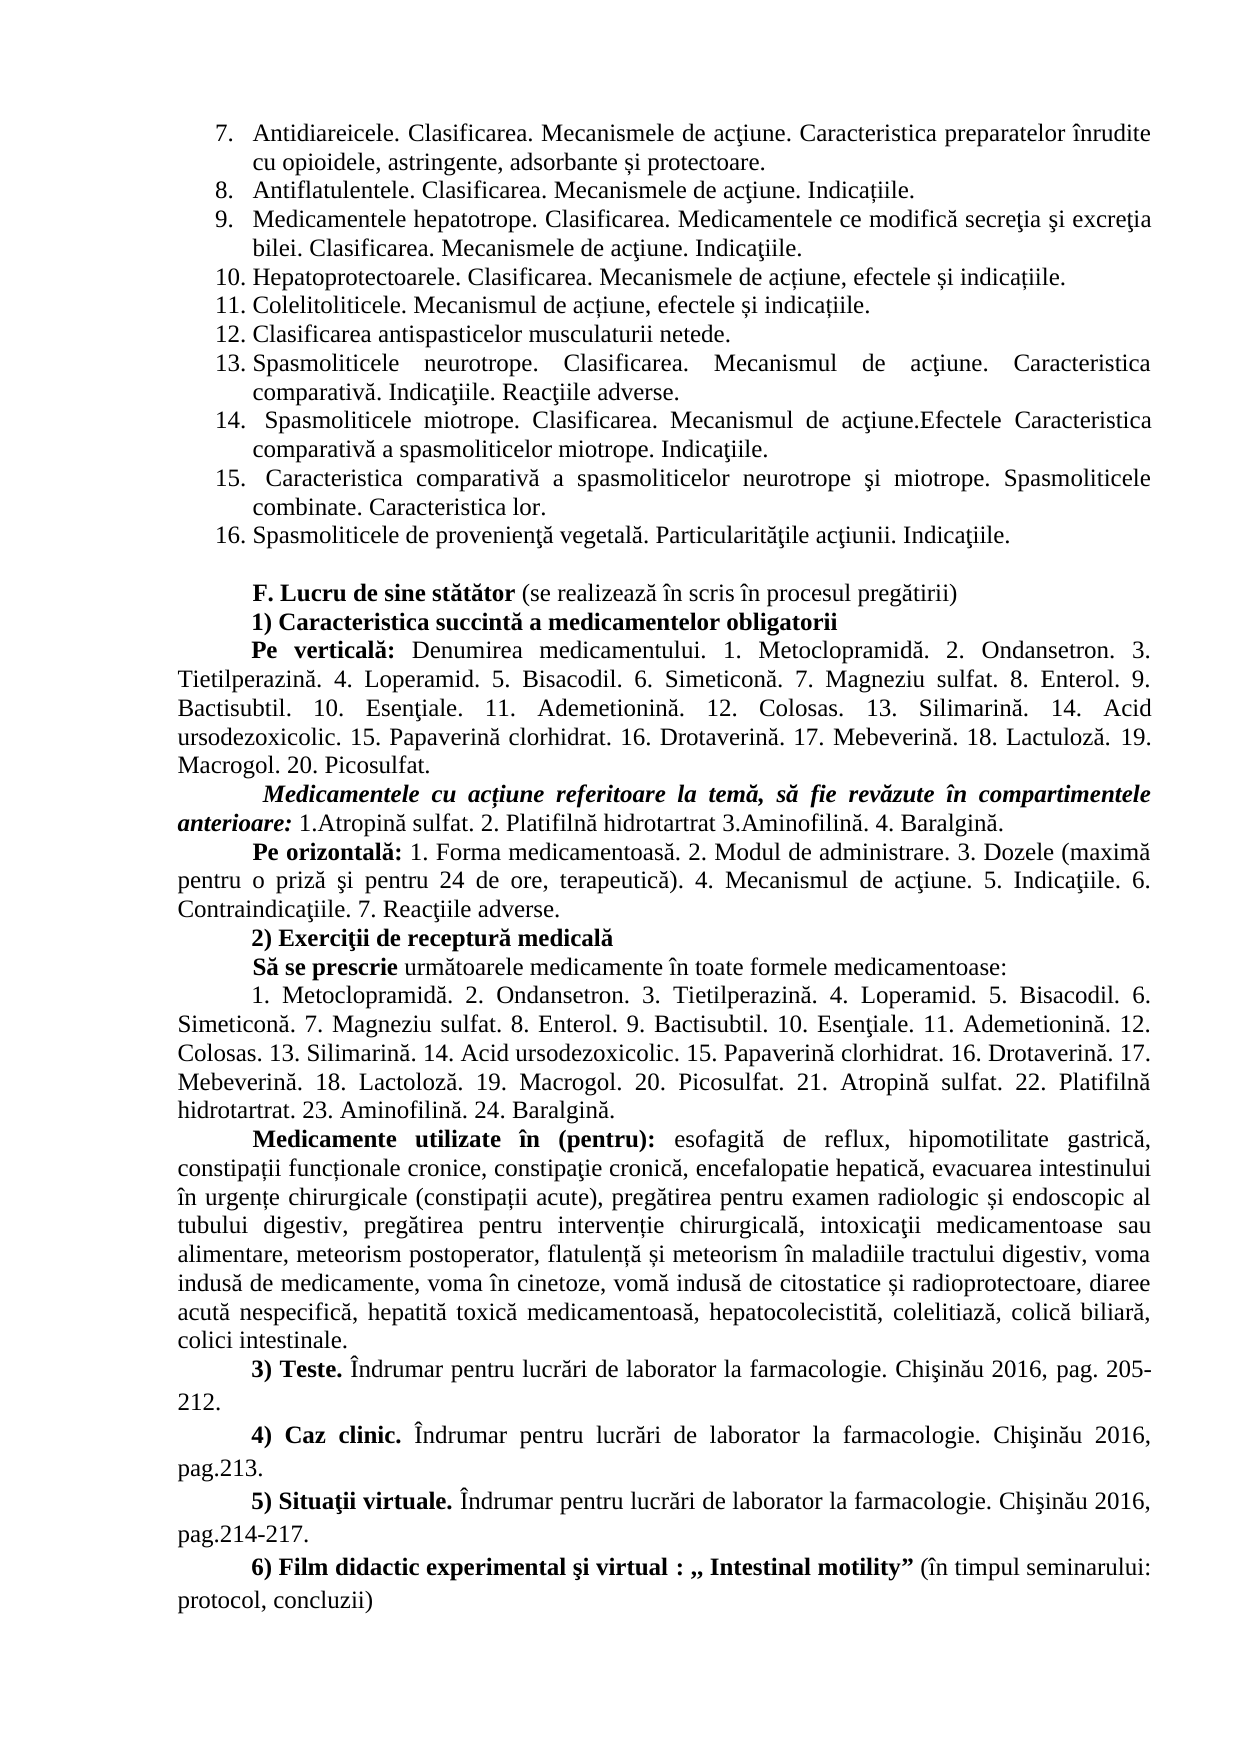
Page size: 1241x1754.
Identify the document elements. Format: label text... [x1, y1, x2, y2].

text 1. Metoclopramidă. 2. Ondansetron. 3. Tietilperazină. 4. Loperamid. 5. Bisacodil. 6. Simeticonă. 7. Magneziu sulfat. 8. Enterol. 9. Bactisubtil. 10. Esenţiale. 11. Ademetionină. 12. Colosas. 13. Silimarină. 14. Acid ursodezoxicolic. 15. Papaverină clorhidrat. 16. Drotaverină. 17. Mebeverină. 18. Lactoloză. 19. Macrogol. 20. Picosulfat. 21. Atropină sulfat. 22. Platifilnă hidrotartrat. 23. Aminofilină. 24. Baralgină. [177, 981, 1152, 1124]
list Spasmoliticele neurotrope. Clasificarea. Mecanismul de acţiune. Caracteristica comparativă. Indicaţiile. Reacţiile adverse. [215, 348, 1152, 406]
text Medicamente utilizate în (pentru): esofagită de reflux, hipomotilitate gastrică, constipații funcționale cronice, constipaţie cronică, encefalopatie hepatică, evacuarea intestinului în urgențe chirurgicale (constipații acute), pregătirea pentru examen radiologic și endoscopic al tubului digestiv, pregătirea pentru intervenție chirurgicală, intoxicaţii medicamentoase sau alimentare, meteorism postoperator, flatulență și meteorism în maladiile tractului digestiv, voma indusă de medicamente, voma în cinetoze, vomă indusă de citostatice și radioprotectoare, diaree acută nespecifică, hepatită toxică medicamentoasă, hepatocolecistită, colelitiază, colică biliară, colici intestinale. [177, 1124, 1152, 1354]
list Antiflatulentele. Clasificarea. Mecanismele de acţiune. Indicațiile. [215, 176, 1152, 204]
text 5) Situaţii virtuale. Îndrumar pentru lucrări de laborator la farmacologie. Chişinău 2016, pag.214-217. [177, 1486, 1152, 1548]
list Colelitoliticele. Mecanismul de acțiune, efectele și indicațiile. [215, 291, 1152, 319]
list Caracteristica comparativă a spasmoliticelor neurotrope şi miotrope. Spasmoliticele combinate. Caracteristica lor. [215, 463, 1152, 521]
text Pe orizontală: 1. Forma medicamentoasă. 2. Modul de administrare. 3. Dozele (maximă pentru o priză şi pentru 24 de ore, terapeutică). 4. Mecanismul de acţiune. 5. Indicaţiile. 6. Contraindicaţiile. 7. Reacţiile adverse. [177, 837, 1152, 923]
text Pe verticală: Denumirea medicamentului. 1. Metoclopramidă. 2. Ondansetron. 3. Tietilperazină. 4. Loperamid. 5. Bisacodil. 6. Simeticonă. 7. Magneziu sulfat. 8. Enterol. 9. Bactisubtil. 10. Esenţiale. 11. Ademetionină. 12. Colosas. 13. Silimarină. 14. Acid ursodezoxicolic. 15. Papaverină clorhidrat. 16. Drotaverină. 17. Mebeverină. 18. Lactuloză. 19. Macrogol. 20. Picosulfat. [177, 636, 1152, 779]
text Să se prescrie următoarele medicamente în toate formele medicamentoase: [177, 952, 1152, 981]
text 4) Caz clinic. Îndrumar pentru lucrări de laborator la farmacologie. Chişinău 2016, pag.213. [177, 1420, 1152, 1482]
text Medicamentele cu acțiune referitoare la temă, să fie revăzute în compartimentele anterioare: 1.Atropină sulfat. 2. Platifilnă hidrotartrat 3.Aminofilină. 4. Baralgină. [177, 779, 1152, 837]
text F. Lucru de sine stătător (se realizează în scris în procesul pregătirii) [177, 578, 1152, 607]
text 3) Teste. Îndrumar pentru lucrări de laborator la farmacologie. Chişinău 2016, pag. 205-212. [177, 1354, 1152, 1416]
list Spasmoliticele de provenienţă vegetală. Particularităţile acţiunii. Indicaţiile. [215, 521, 1152, 549]
list Antidiareicele. Clasificarea. Mecanismele de acţiune. Caracteristica preparatelor înrudite cu opioidele, astringente, adsorbante și protectoare. [215, 118, 1152, 176]
list Clasificarea antispasticelor musculaturii netede. [215, 319, 1152, 348]
text 2) Exerciţii de receptură medicală [251, 923, 1152, 952]
text 6) Film didactic experimental şi virtual : ,, Intestinal motility” (în timpul seminarului: protocol, concluzii) [177, 1552, 1152, 1614]
list Hepatoprotectoarele. Clasificarea. Mecanismele de acțiune, efectele și indicațiile. [215, 262, 1152, 291]
text 1) Caracteristica succintă a medicamentelor obligatorii [251, 607, 1152, 636]
list Medicamentele hepatotrope. Clasificarea. Medicamentele ce modifică secreţia şi excreţia bilei. Clasificarea. Mecanismele de acţiune. Indicaţiile. [215, 204, 1152, 262]
list Spasmoliticele miotrope. Clasificarea. Mecanismul de acţiune.Efectele Caracteristica comparativă a spasmoliticelor miotrope. Indicaţiile. [215, 406, 1152, 463]
